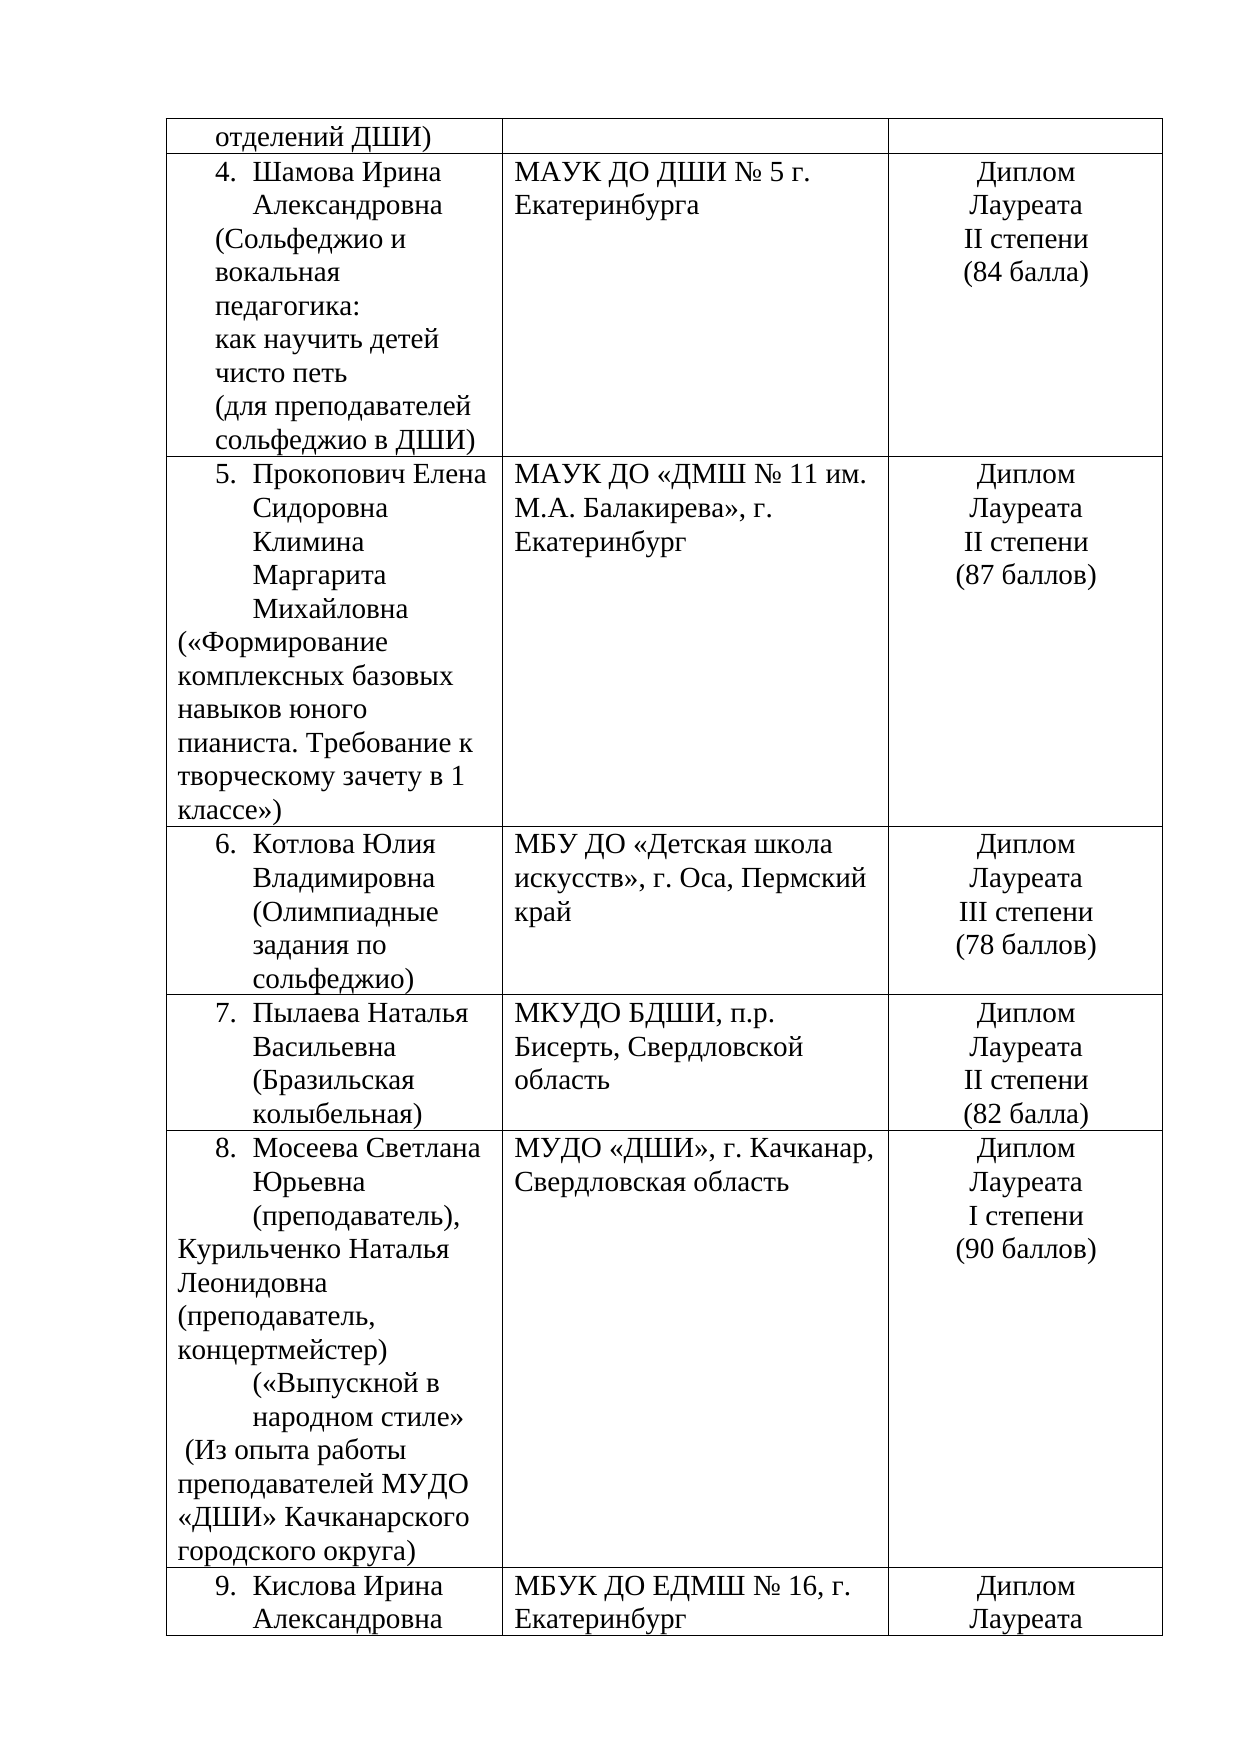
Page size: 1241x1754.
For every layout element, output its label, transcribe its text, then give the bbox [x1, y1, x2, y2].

table_cell Диплом Лауреата II степени (84 балла) [889, 154, 1162, 456]
table_cell МБУ ДО «Детская школа искусств», г. Оса, Пермский край [503, 827, 888, 994]
table_cell Шамова Ирина Александровна (Сольфеджио и вокальная педагогика: как научить детей чисто петь (для преподавателей сольфеджио в ДШИ) [167, 154, 502, 456]
table_cell МУДО «ДШИ», г. Качканар, Свердловская область [503, 1131, 888, 1567]
table_cell Диплом Лауреата II степени (82 балла) [889, 995, 1162, 1129]
table_cell Диплом Лауреата I степени (90 баллов) [889, 1131, 1162, 1567]
table_cell Мосеева Светлана Юрьевна (преподаватель), Курильченко Наталья Леонидовна (преподаватель, концертмейстер) («Выпускной в народном стиле» (Из опыта работы преподавателей МУДО «ДШИ» Качканарского городского округа) [167, 1131, 502, 1567]
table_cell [889, 1568, 1162, 1635]
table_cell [167, 1568, 502, 1635]
table_cell Прокопович Елена Сидоровна Климина Маргарита Михайловна («Формирование комплексных базовых навыков юного пианиста. Требование к творческому зачету в 1 классе») [167, 457, 502, 826]
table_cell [889, 119, 1162, 153]
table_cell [167, 119, 502, 153]
table_cell Котлова Юлия Владимировна (Олимпиадные задания по сольфеджио) [167, 827, 502, 994]
table_cell Пылаева Наталья Васильевна (Бразильская колыбельная) [167, 995, 502, 1129]
table_cell Диплом Лауреата II степени (87 баллов) [889, 457, 1162, 826]
table_cell МАУК ДО «ДМШ № 11 им. М.А. Балакирева», г. Екатеринбург [503, 457, 888, 826]
table_cell Диплом Лауреата III степени (78 баллов) [889, 827, 1162, 994]
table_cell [503, 119, 888, 153]
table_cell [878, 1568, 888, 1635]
table_cell МАУК ДО ДШИ № 5 г. Екатеринбурга [503, 154, 888, 456]
table_cell МКУДО БДШИ, п.р. Бисерть, Свердловской область [503, 995, 888, 1129]
